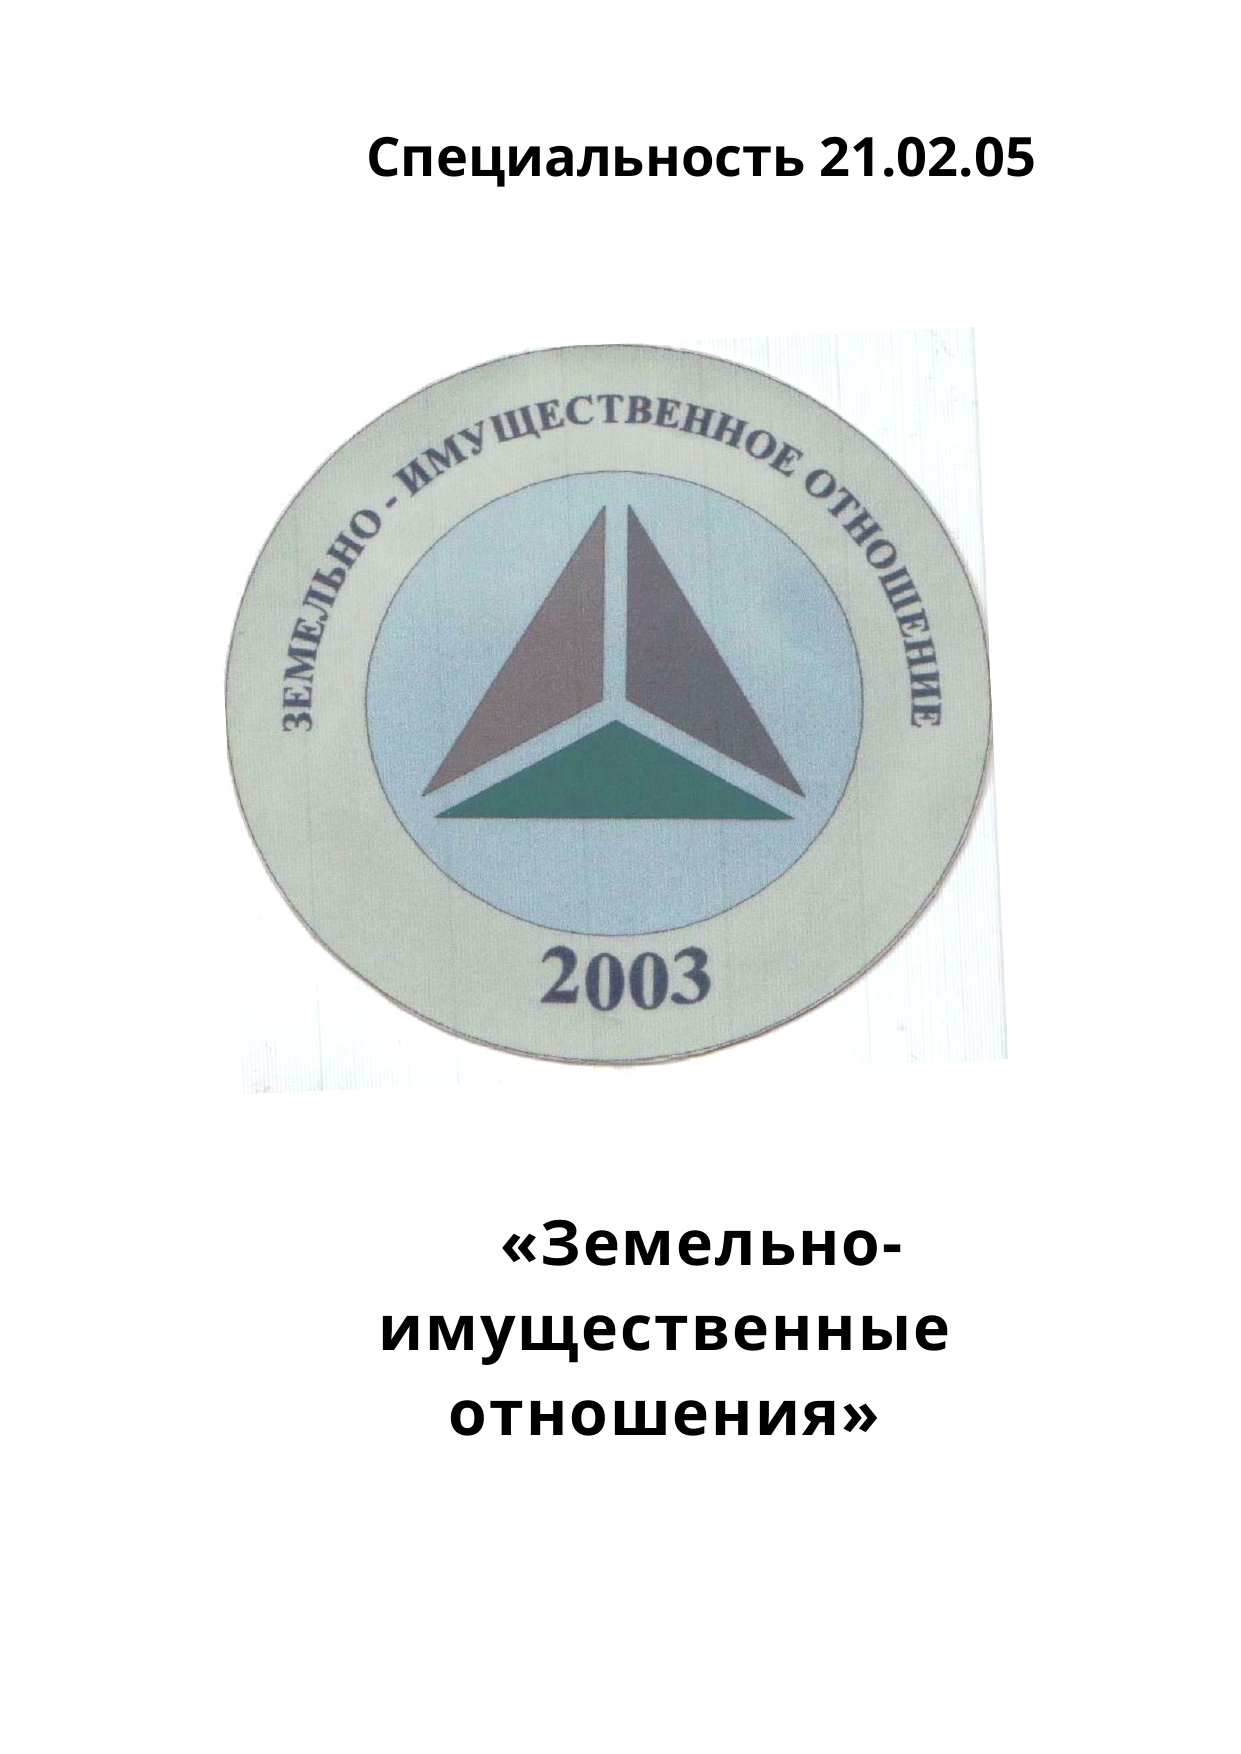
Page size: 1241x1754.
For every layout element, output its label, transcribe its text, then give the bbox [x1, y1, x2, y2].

text Специальность 21.02.05 [177, 118, 1152, 192]
text «Земельно-имущественные отношения» [177, 1198, 1152, 1453]
picture [209, 327, 1007, 1093]
